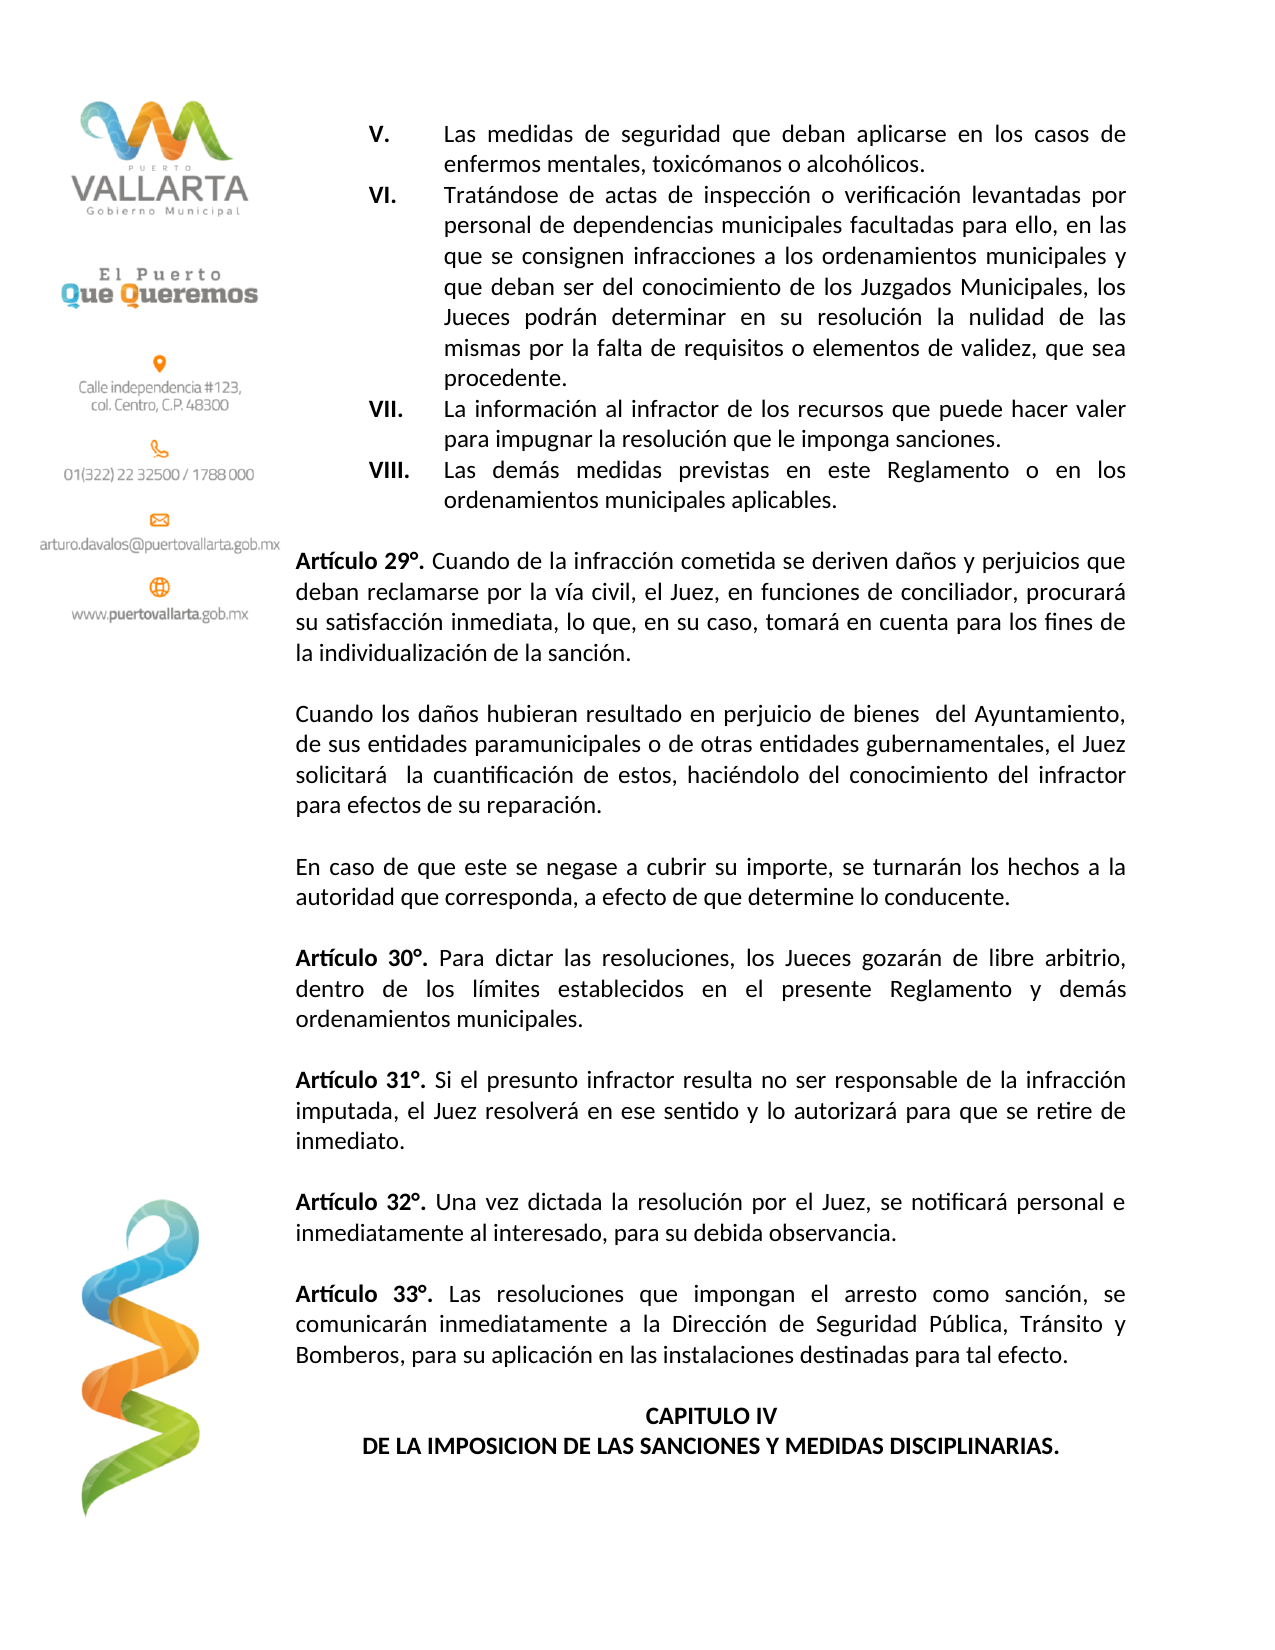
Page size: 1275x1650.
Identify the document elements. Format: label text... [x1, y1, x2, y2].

text Artículo 32°. Una vez dictada la resolución por el Juez, se notificará personal e inmediatamente al interesado, para su debida observancia. [295, 1186, 1127, 1247]
text Artículo 29°. Cuando de la infracción cometida se deriven daños y perjuicios que deban reclamarse por la vía civil, el Juez, en funciones de conciliador, procurará su satisfacción inmediata, lo que, en su caso, tomará en cuenta para los fines de la individualización de la sanción. [295, 545, 1127, 667]
picture [66, 1172, 226, 1544]
text CAPITULO IV [295, 1400, 1127, 1431]
text Cuando los daños hubieran resultado en perjuicio de bienes del Ayuntamiento, de sus entidades paramunicipales o de otras entidades gubernamentales, el Juez solicitará la cuantificación de estos, haciéndolo del conocimiento del infractor para efectos de su reparación. [295, 698, 1127, 820]
list Las medidas de seguridad que deban aplicarse en los casos de enfermos mentales, toxicómanos o alcohólicos. [369, 118, 1127, 179]
text En caso de que este se negase a cubrir su importe, se turnarán los hechos a la autoridad que corresponda, a efecto de que determine lo conducente. [295, 851, 1127, 912]
text DE LA IMPOSICION DE LAS SANCIONES Y MEDIDAS DISCIPLINARIAS. [295, 1431, 1127, 1461]
text Artículo 30°. Para dictar las resoluciones, los Jueces gozarán de libre arbitrio, dentro de los límites establecidos en el presente Reglamento y demás ordenamientos municipales. [295, 942, 1127, 1034]
text Artículo 33°. Las resoluciones que impongan el arresto como sanción, se comunicarán inmediatamente a la Dirección de Seguridad Pública, Tránsito y Bomberos, para su aplicación en las instalaciones destinadas para tal efecto. [295, 1278, 1127, 1369]
list Las demás medidas previstas en este Reglamento o en los ordenamientos municipales aplicables. [369, 454, 1127, 515]
text Artículo 31°. Si el presunto infractor resulta no ser responsable de la infracción imputada, el Juez resolverá en ese sentido y lo autorizará para que se retire de inmediato. [295, 1064, 1127, 1156]
list Tratándose de actas de inspección o verificación levantadas por personal de dependencias municipales facultadas para ello, en las que se consignen infracciones a los ordenamientos municipales y que deban ser del conocimiento de los Juzgados Municipales, los Jueces podrán determinar en su resolución la nulidad de las mismas por la falta de requisitos o elementos de validez, que sea procedente. [369, 179, 1127, 393]
picture [30, 90, 300, 632]
list La información al infractor de los recursos que puede hacer valer para impugnar la resolución que le imponga sanciones. [369, 393, 1127, 454]
